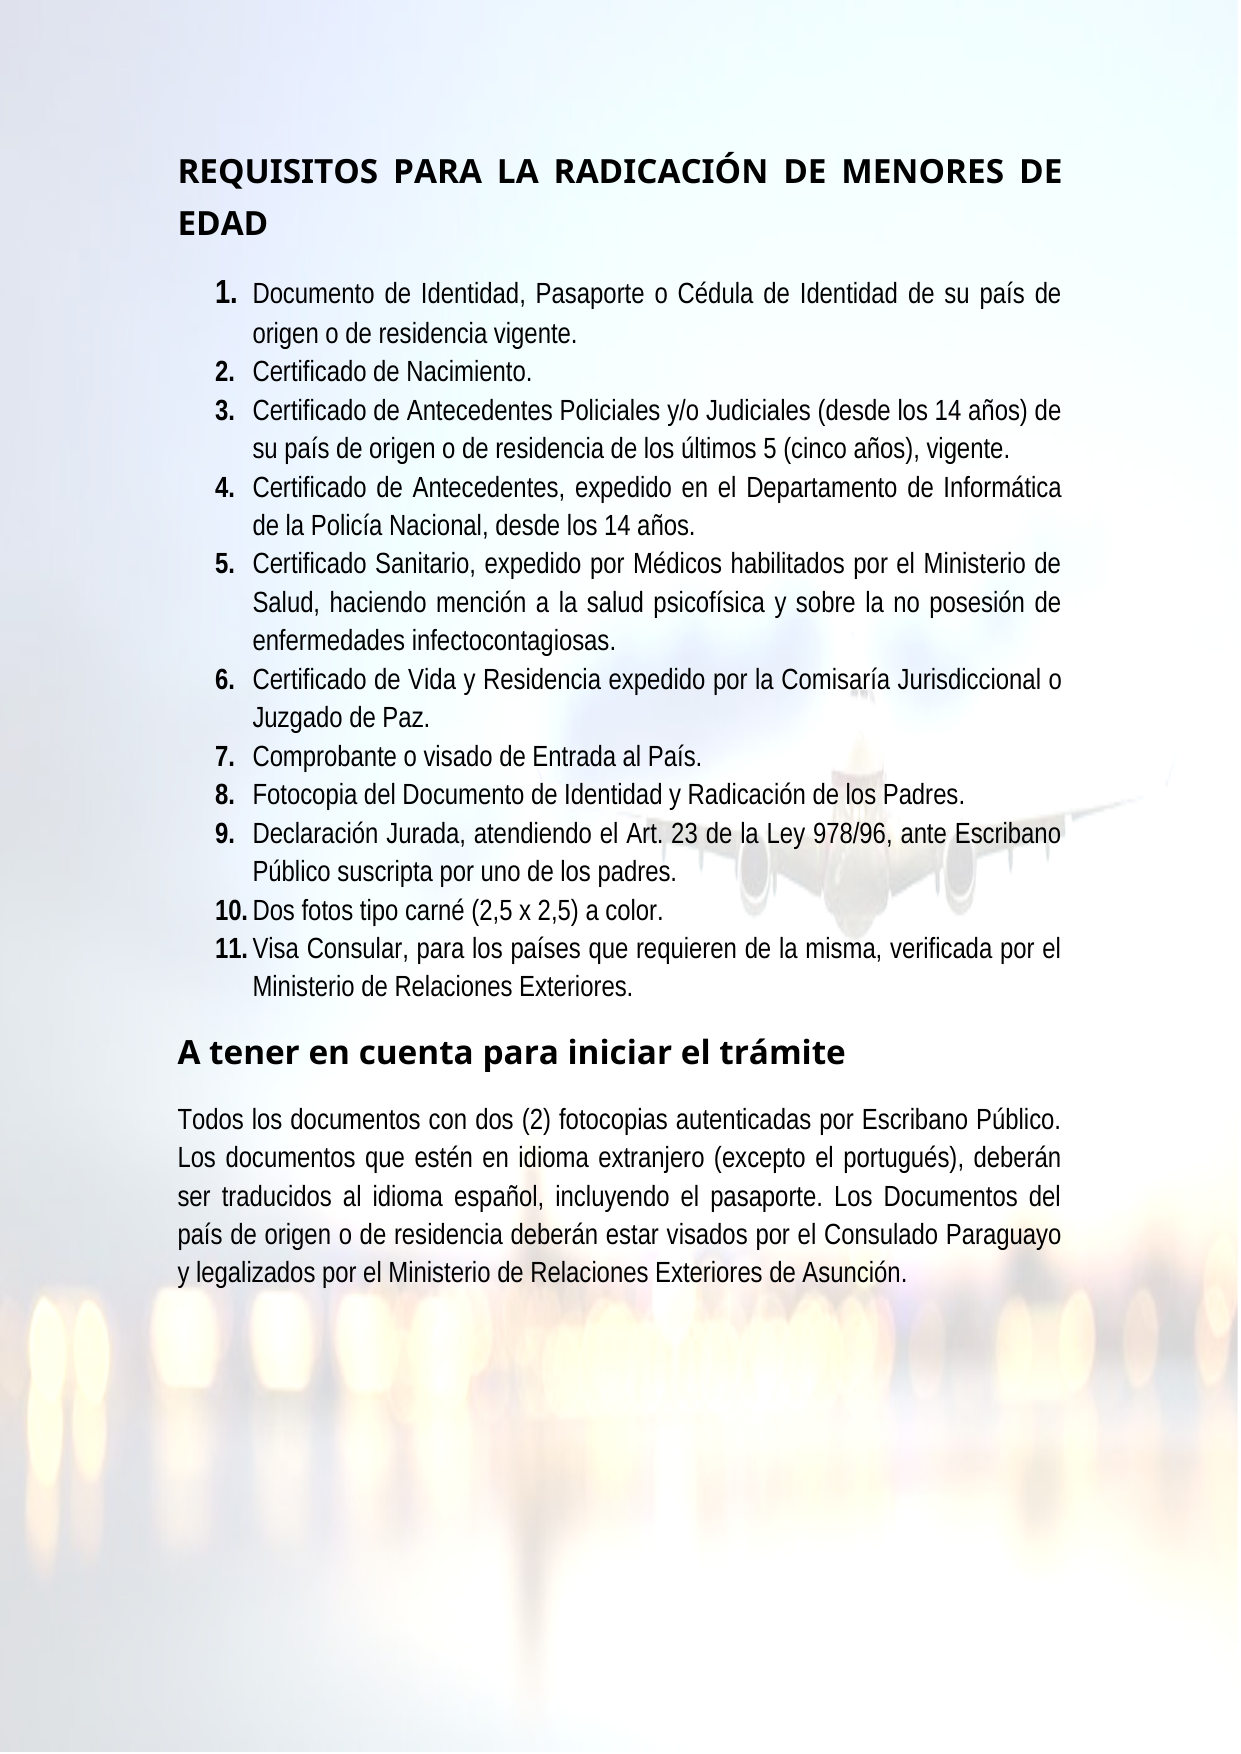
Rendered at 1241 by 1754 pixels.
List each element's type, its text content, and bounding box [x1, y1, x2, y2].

text Todos los documentos con dos (2) fotocopias autenticadas por Escribano Público. Los documentos que estén en idioma extranjero (excepto el portugués), deberán ser traducidos al idioma español, incluyendo el pasaporte. Los Documentos del país de origen o de residencia deberán estar visados por el Consulado Paraguayo y legalizados por el Ministerio de Relaciones Exteriores de Asunción. [177, 1102, 1063, 1289]
list Certificado de Nacimiento. [215, 354, 1063, 388]
list Visa Consular, para los países que requieren de la misma, verificada por el Ministerio de Relaciones Exteriores. [215, 931, 1063, 1003]
list Certificado de Vida y Residencia expedido por la Comisaría Jurisdiccional o Juzgado de Paz. [215, 662, 1063, 734]
list Dos fotos tipo carné (2,5 x 2,5) a color. [215, 893, 1063, 926]
list Certificado de Antecedentes Policiales y/o Judiciales (desde los 14 años) de su país de origen o de residencia de los últimos 5 (cinco años), vigente. [215, 393, 1063, 465]
list Fotocopia del Documento de Identidad y Radicación de los Padres. [215, 777, 1063, 811]
text A tener en cuenta para iniciar el trámite [177, 1029, 1063, 1074]
list Certificado de Antecedentes, expedido en el Departamento de Informática de la Policía Nacional, desde los 14 años. [215, 470, 1063, 542]
list Certificado Sanitario, expedido por Médicos habilitados por el Ministerio de Salud, haciendo mención a la salud psicofísica y sobre la no posesión de enfermedades infectocontagiosas. [215, 547, 1063, 657]
list Documento de Identidad, Pasaporte o Cédula de Identidad de su país de origen o de residencia vigente. [215, 273, 1063, 349]
list Comprobante o visado de Entrada al País. [215, 739, 1063, 772]
list Declaración Jurada, atendiendo el Art. 23 de la Ley 978/96, ante Escribano Público suscripta por uno de los padres. [215, 816, 1063, 888]
text REQUISITOS PARA LA RADICACIÓN DE MENORES DE EDAD [177, 148, 1063, 245]
